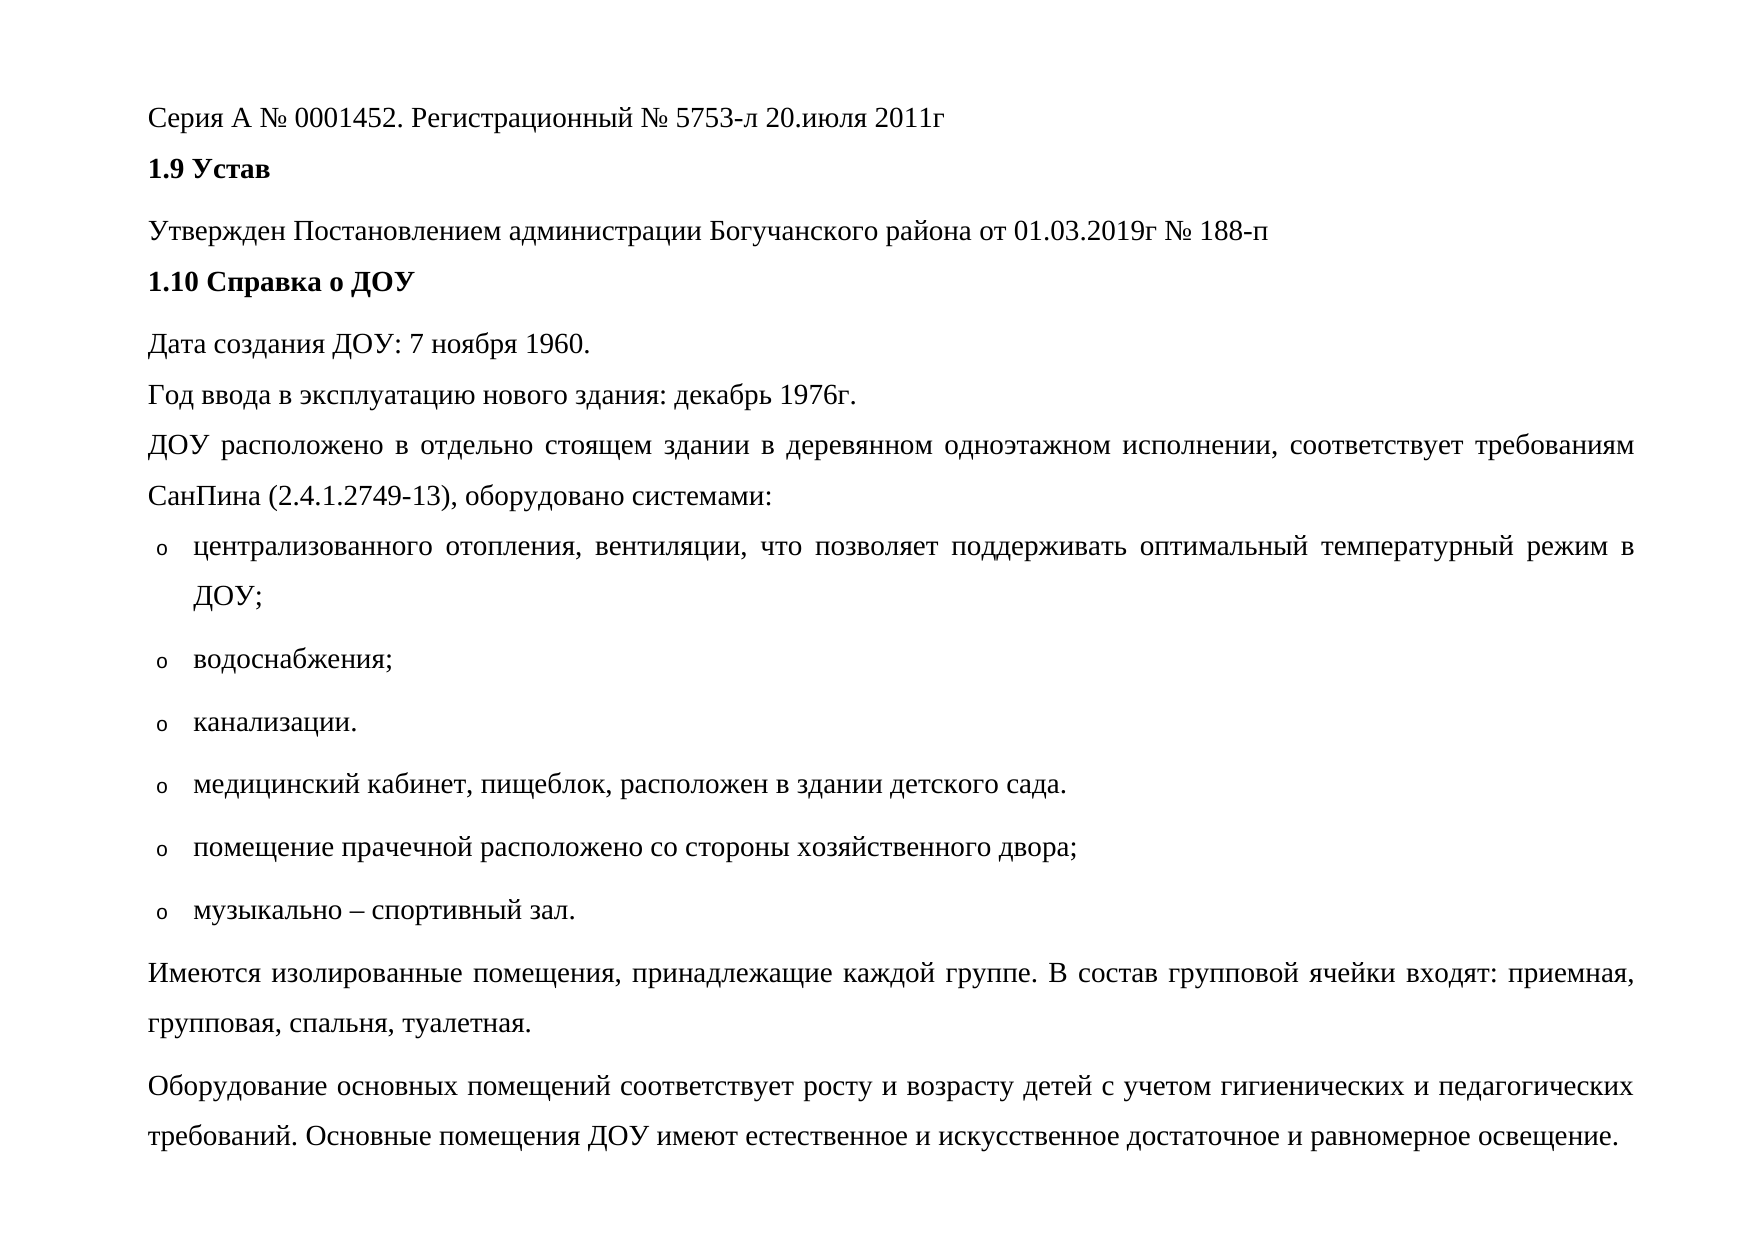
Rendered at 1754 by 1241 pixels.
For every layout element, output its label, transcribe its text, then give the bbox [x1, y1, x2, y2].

list канализации. [156, 704, 1636, 737]
text Год ввода в эксплуатацию нового здания: декабрь 1976г. [148, 377, 1636, 411]
list централизованного отопления, вентиляции, что позволяет поддерживать оптимальный температурный режим в ДОУ; [156, 528, 1636, 612]
text 1.10 Справка о ДОУ [148, 264, 1636, 297]
list водоснабжения; [156, 641, 1636, 674]
text ДОУ расположено в отдельно стоящем здании в деревянном одноэтажном исполнении, соответствует требованиям СанПина (2.4.1.2749-13), оборудовано системами: [148, 427, 1636, 511]
text Оборудование основных помещений соответствует росту и возрасту детей с учетом гигиенических и педагогических требований. Основные помещения ДОУ имеют естественное и искусственное достаточное и равномерное освещение. [148, 1068, 1636, 1152]
text 1.9 Устав [148, 151, 1636, 184]
text Имеются изолированные помещения, принадлежащие каждой группе. В состав групповой ячейки входят: приемная, групповая, спальня, туалетная. [148, 955, 1636, 1039]
text Утвержден Постановлением администрации Богучанского района от 01.03.2019г № 188-п [148, 213, 1636, 247]
text Дата создания ДОУ: 7 ноября 1960. [148, 327, 1636, 360]
list медицинский кабинет, пищеблок, расположен в здании детского сада. [156, 767, 1636, 800]
list помещение прачечной расположено со стороны хозяйственного двора; [156, 829, 1636, 863]
list музыкально – спортивный зал. [156, 892, 1636, 926]
text Серия А № 0001452. Регистрационный № 5753-л 20.июля 2011г [148, 100, 1636, 134]
